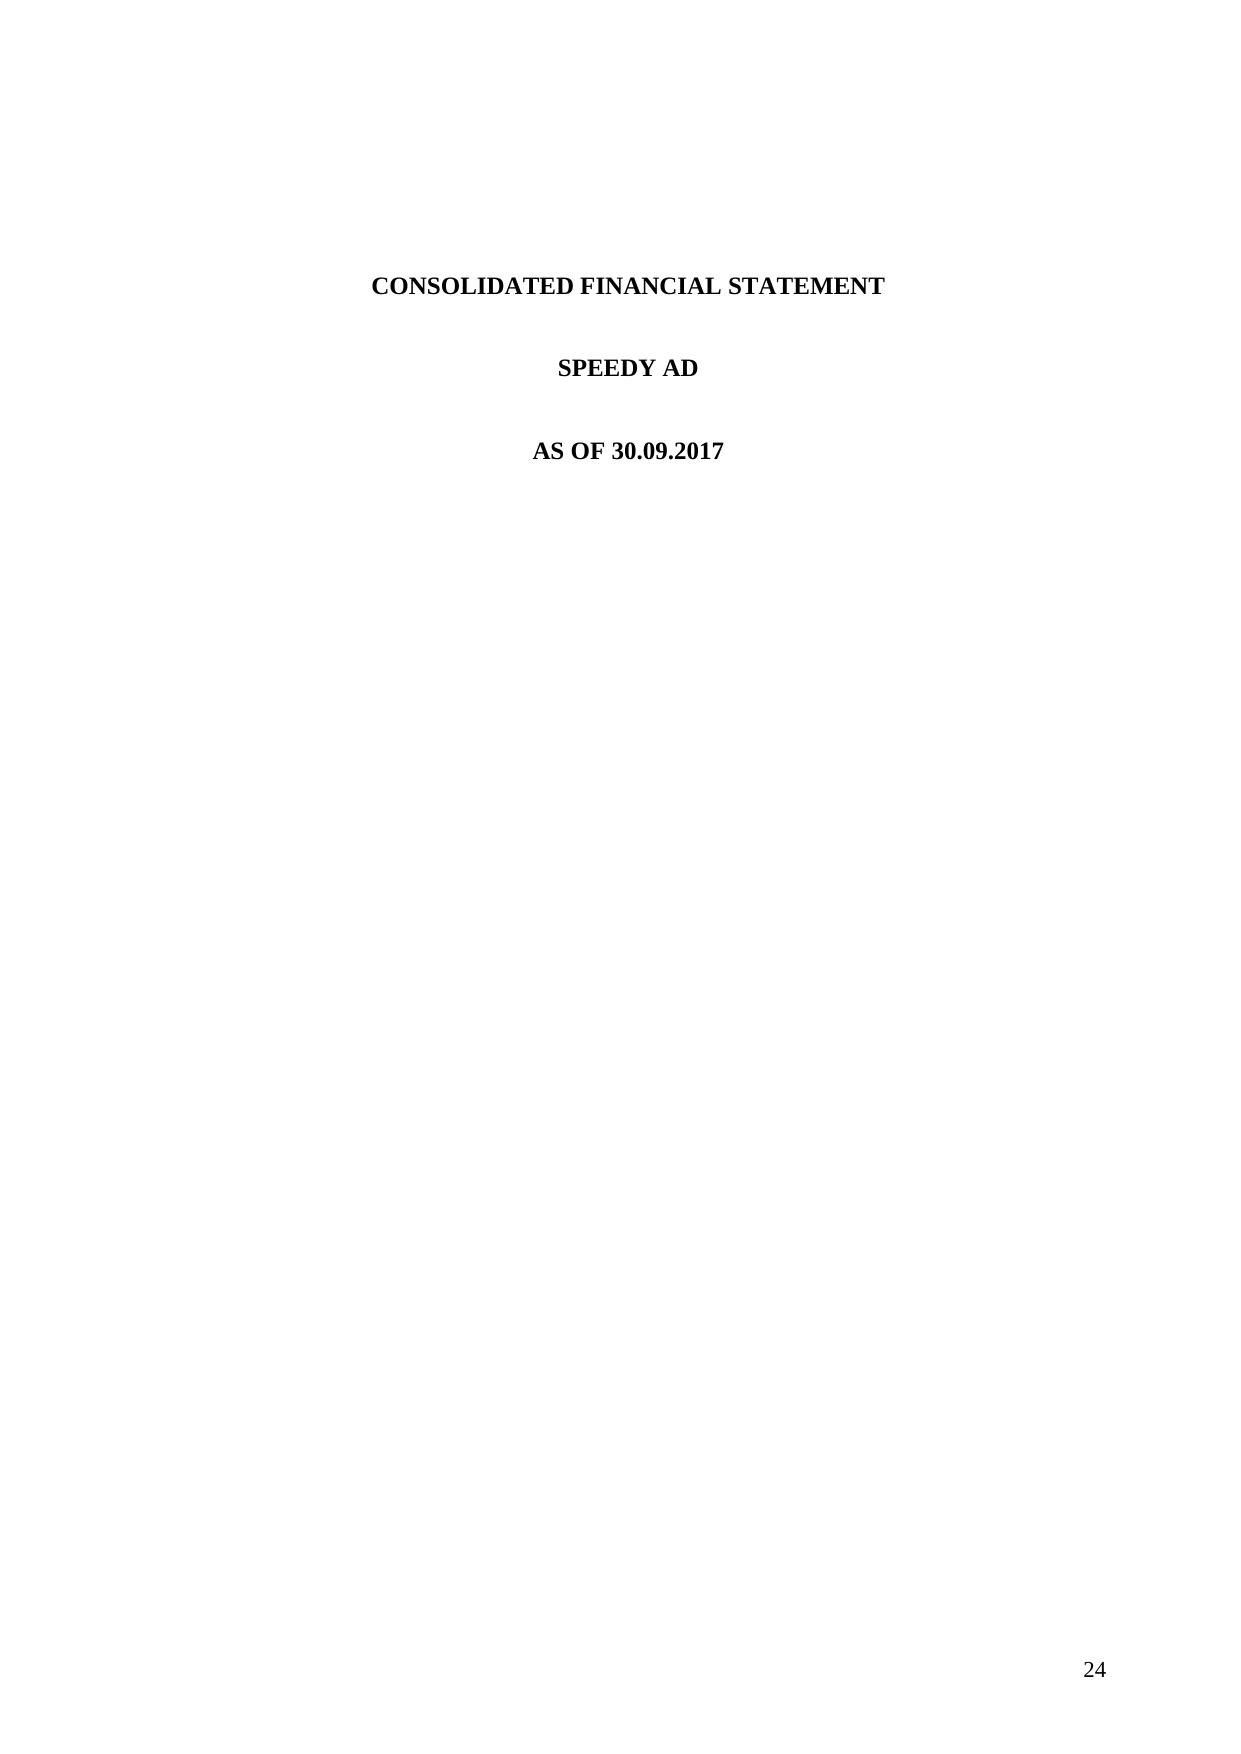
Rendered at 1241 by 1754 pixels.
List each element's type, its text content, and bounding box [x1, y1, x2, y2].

text SPEEDY AD [131, 353, 1125, 382]
text CONSOLIDATED FINANCIAL STATEMENT [131, 271, 1125, 299]
text AS OF 30.09.2017 [131, 436, 1125, 464]
